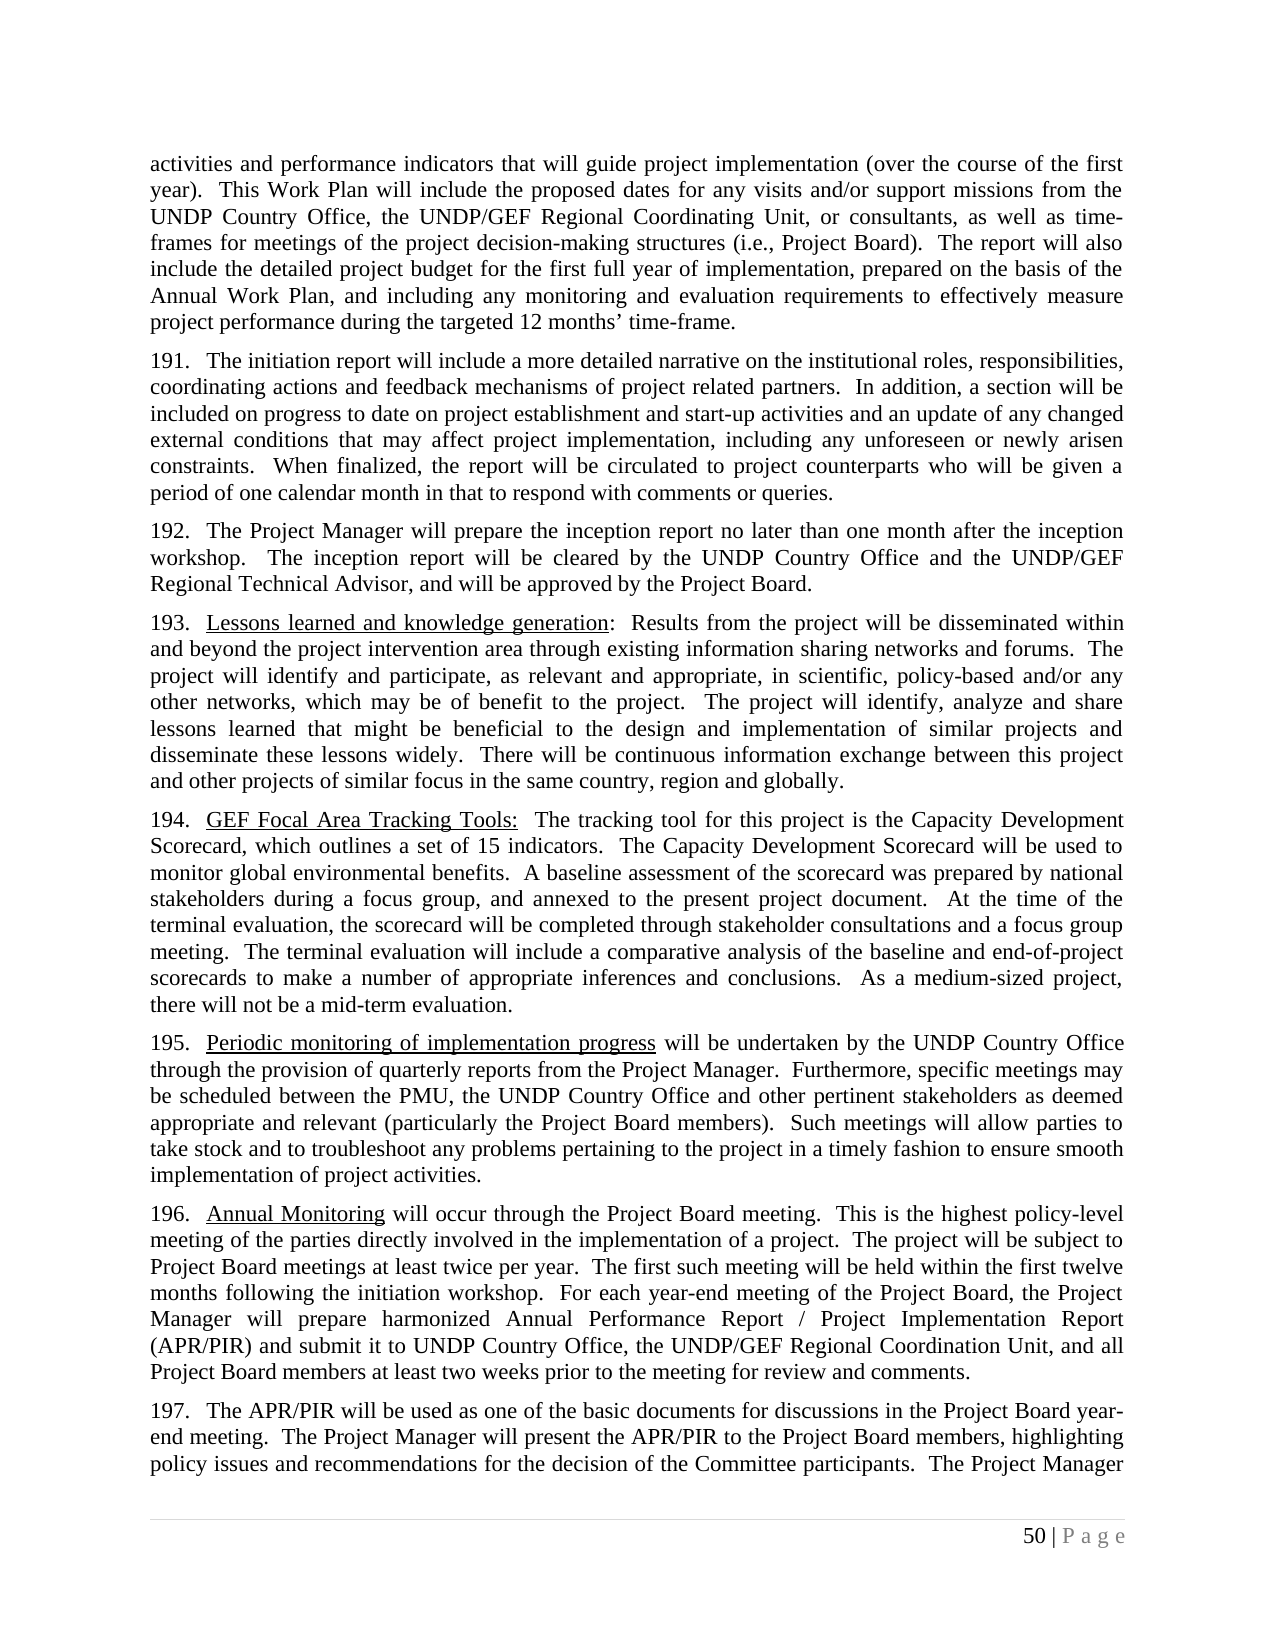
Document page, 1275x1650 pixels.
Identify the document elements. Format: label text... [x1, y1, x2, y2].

text The initiation report will include a more detailed narrative on the institutional roles, responsibilities, coordinating actions and feedback mechanisms of project related partners. In addition, a section will be included on progress to date on project establishment and start-up activities and an update of any changed external conditions that may affect project implementation, including any unforeseen or newly arisen constraints. When finalized, the report will be circulated to project counterparts who will be given a period of one calendar month in that to respond with comments or queries. [150, 347, 1125, 505]
text The Project Manager will prepare the inception report no later than one month after the inception workshop. The inception report will be cleared by the UNDP Country Office and the UNDP/GEF Regional Technical Advisor, and will be approved by the Project Board. [150, 518, 1125, 597]
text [150, 1397, 1125, 1476]
text Periodic monitoring of implementation progress will be undertaken by the UNDP Country Office through the provision of quarterly reports from the Project Manager. Furthermore, specific meetings may be scheduled between the PMU, the UNDP Country Office and other pertinent stakeholders as deemed appropriate and relevant (particularly the Project Board members). Such meetings will allow parties to take stock and to troubleshoot any problems pertaining to the project in a timely fashion to ensure smooth implementation of project activities. [150, 1029, 1125, 1188]
text Annual Monitoring will occur through the Project Board meeting. This is the highest policy-level meeting of the parties directly involved in the implementation of a project. The project will be subject to Project Board meetings at least twice per year. The first such meeting will be held within the first twelve months following the initiation workshop. For each year-end meeting of the Project Board, the Project Manager will prepare harmonized Annual Performance Report / Project Implementation Report (APR/PIR) and submit it to UNDP Country Office, the UNDP/GEF Regional Coordination Unit, and all Project Board members at least two weeks prior to the meeting for review and comments. [150, 1200, 1125, 1384]
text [150, 150, 1125, 334]
text GEF Focal Area Tracking Tools: The tracking tool for this project is the Capacity Development Scorecard, which outlines a set of 15 indicators. The Capacity Development Scorecard will be used to monitor global environmental benefits. A baseline assessment of the scorecard was prepared by national stakeholders during a focus group, and annexed to the present project document. At the time of the terminal evaluation, the scorecard will be completed through stakeholder consultations and a focus group meeting. The terminal evaluation will include a comparative analysis of the baseline and end-of-project scorecards to make a number of appropriate inferences and conclusions. As a medium-sized project, there will not be a mid-term evaluation. [150, 806, 1125, 1017]
text Lessons learned and knowledge generation: Results from the project will be disseminated within and beyond the project intervention area through existing information sharing networks and forums. The project will identify and participate, as relevant and appropriate, in scientific, policy-based and/or any other networks, which may be of benefit to the project. The project will identify, analyze and share lessons learned that might be beneficial to the design and implementation of similar projects and disseminate these lessons widely. There will be continuous information exchange between this project and other projects of similar focus in the same country, region and globally. [150, 609, 1125, 794]
